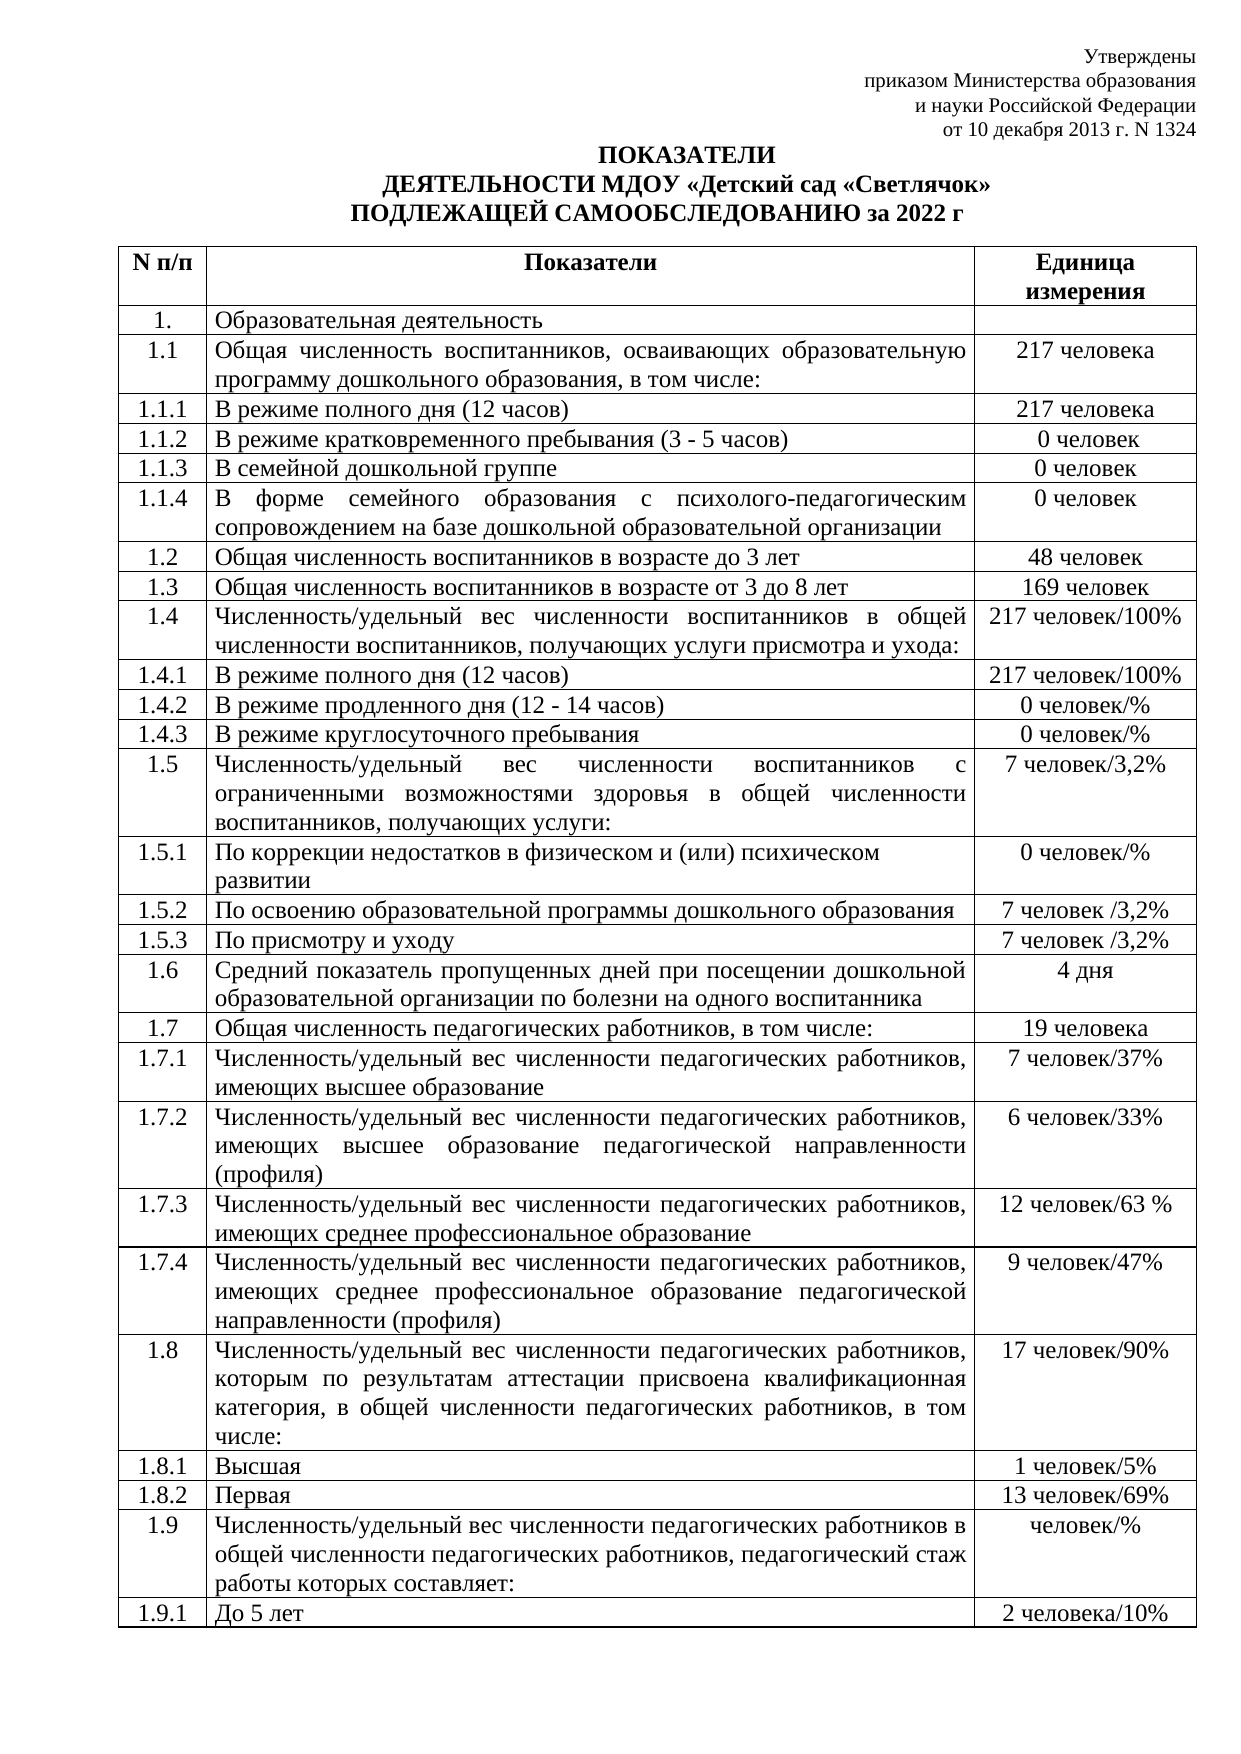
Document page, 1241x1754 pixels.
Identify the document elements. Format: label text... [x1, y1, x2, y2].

table_cell 7 человек/37% [975, 1043, 1196, 1101]
table_cell 217 человека [975, 394, 1196, 423]
table_cell 1.5 [119, 749, 206, 836]
table_cell 4 дня [975, 955, 1196, 1012]
table_cell 1.1.2 [119, 424, 206, 452]
table_cell 1.3 [119, 572, 206, 600]
table_cell Численность/удельный вес численности педагогических работников, имеющих высшее образование педагогической направленности (профиля) [207, 1102, 974, 1188]
table_cell 2 человека/10% [975, 1598, 1196, 1626]
table_cell 1.7.1 [119, 1043, 206, 1101]
table_cell 7 человек /3,2% [975, 895, 1196, 924]
table_cell До 5 лет [207, 1598, 974, 1626]
table_cell 1.9.1 [119, 1598, 206, 1626]
table_cell 1.9 [119, 1510, 206, 1597]
table_cell 19 человека [975, 1013, 1196, 1042]
table_cell 17 человек/90% [975, 1335, 1196, 1450]
table_cell 1. [119, 306, 206, 334]
table_cell Общая численность воспитанников в возрасте от 3 до 8 лет [207, 572, 974, 600]
table_cell 1.1 [119, 335, 206, 393]
table_cell 1.4.1 [119, 660, 206, 689]
table_cell 0 человек [975, 454, 1196, 482]
table_cell 1.4.2 [119, 690, 206, 718]
table_cell 48 человек [975, 542, 1196, 571]
table_cell 1.1.3 [119, 454, 206, 482]
table_cell Численность/удельный вес численности воспитанников в общей численности воспитанников, получающих услуги присмотра и ухода: [207, 601, 974, 659]
text Утверждены [177, 44, 1196, 68]
table_cell 1.7.2 [119, 1102, 206, 1188]
table_cell 1.4 [119, 601, 206, 659]
table_cell 12 человек/63 % [975, 1189, 1196, 1246]
table_cell В режиме полного дня (12 часов) [207, 660, 974, 689]
table_cell 1.7.3 [119, 1189, 206, 1246]
table_cell 1.5.2 [119, 895, 206, 924]
table_cell Численность/удельный вес численности педагогических работников, которым по результатам аттестации присвоена квалификационная категория, в общей численности педагогических работников, в том числе: [207, 1335, 974, 1450]
table_header Единица измерения [975, 247, 1196, 304]
table_cell Первая [207, 1481, 974, 1509]
text ПОКАЗАТЕЛИ [177, 141, 1196, 169]
table_cell 13 человек/69% [975, 1481, 1196, 1509]
table_cell 1.8 [119, 1335, 206, 1450]
table_cell 0 человек [975, 483, 1196, 541]
table_cell 1.7.4 [119, 1248, 206, 1334]
table_cell 0 человек [975, 424, 1196, 452]
text и науки Российской Федерации [177, 92, 1196, 117]
table_cell 1.1.4 [119, 483, 206, 541]
table_cell 1.8.2 [119, 1481, 206, 1509]
table_cell Численность/удельный вес численности воспитанников с ограниченными возможностями здоровья в общей численности воспитанников, получающих услуги: [207, 749, 974, 836]
text ДЕЯТЕЛЬНОСТИ МДОУ «Детский сад «Светлячок» [177, 169, 1196, 198]
table_cell 1.4.3 [119, 720, 206, 748]
table_cell 7 человек/3,2% [975, 749, 1196, 836]
table_cell 217 человека [975, 335, 1196, 393]
table_cell 1 человек/5% [975, 1451, 1196, 1479]
table_header Показатели [207, 247, 974, 304]
table_cell 7 человек /3,2% [975, 925, 1196, 954]
table_cell 0 человек/% [975, 720, 1196, 748]
table_cell Средний показатель пропущенных дней при посещении дошкольной образовательной организации по болезни на одного воспитанника [207, 955, 974, 1012]
table_cell 1.1.1 [119, 394, 206, 423]
table_cell человек/% [975, 1510, 1196, 1597]
table_cell В режиме продленного дня (12 - 14 часов) [207, 690, 974, 718]
table_cell 0 человек/% [975, 837, 1196, 894]
table_cell В семейной дошкольной группе [207, 454, 974, 482]
table_cell Высшая [207, 1451, 974, 1479]
table_cell 1.5.1 [119, 837, 206, 894]
table_cell 217 человек/100% [975, 660, 1196, 689]
table_cell 1.6 [119, 955, 206, 1012]
table_cell В режиме полного дня (12 часов) [207, 394, 974, 423]
table_cell В форме семейного образования с психолого-педагогическим сопровождением на базе дошкольной образовательной организации [207, 483, 974, 541]
table_cell По коррекции недостатков в физическом и (или) психическом развитии [207, 837, 974, 894]
table_cell В режиме круглосуточного пребывания [207, 720, 974, 748]
table_cell В режиме кратковременного пребывания (3 - 5 часов) [207, 424, 974, 452]
table_cell 6 человек/33% [975, 1102, 1196, 1188]
table_cell Общая численность педагогических работников, в том числе: [207, 1013, 974, 1042]
text от 10 декабря . N 1324 [177, 117, 1196, 141]
table_cell 1.2 [119, 542, 206, 571]
table_cell Численность/удельный вес численности педагогических работников, имеющих высшее образование [207, 1043, 974, 1101]
table_cell Численность/удельный вес численности педагогических работников, имеющих среднее профессиональное образование педагогической направленности (профиля) [207, 1248, 974, 1334]
table_cell [975, 306, 1196, 334]
table_cell Образовательная деятельность [207, 306, 974, 334]
table_cell Численность/удельный вес численности педагогических работников, имеющих среднее профессиональное образование [207, 1189, 974, 1246]
table_cell 1.5.3 [119, 925, 206, 954]
table_cell По присмотру и уходу [207, 925, 974, 954]
table_cell Численность/удельный вес численности педагогических работников в общей численности педагогических работников, педагогический стаж работы которых составляет: [207, 1510, 974, 1597]
table_cell 169 человек [975, 572, 1196, 600]
text приказом Министерства образования [177, 68, 1196, 92]
table_cell По освоению образовательной программы дошкольного образования [207, 895, 974, 924]
table_cell 0 человек/% [975, 690, 1196, 718]
table_cell 217 человек/100% [975, 601, 1196, 659]
table_cell 1.8.1 [119, 1451, 206, 1479]
table_cell 9 человек/47% [975, 1248, 1196, 1334]
table_cell 1.7 [119, 1013, 206, 1042]
table_header N п/п [119, 247, 206, 304]
table_cell Общая численность воспитанников в возрасте до 3 лет [207, 542, 974, 571]
table_cell Общая численность воспитанников, осваивающих образовательную программу дошкольного образования, в том числе: [207, 335, 974, 393]
text ПОДЛЕЖАЩЕЙ САМООБСЛЕДОВАНИЮ за 2022 г [118, 198, 1196, 227]
